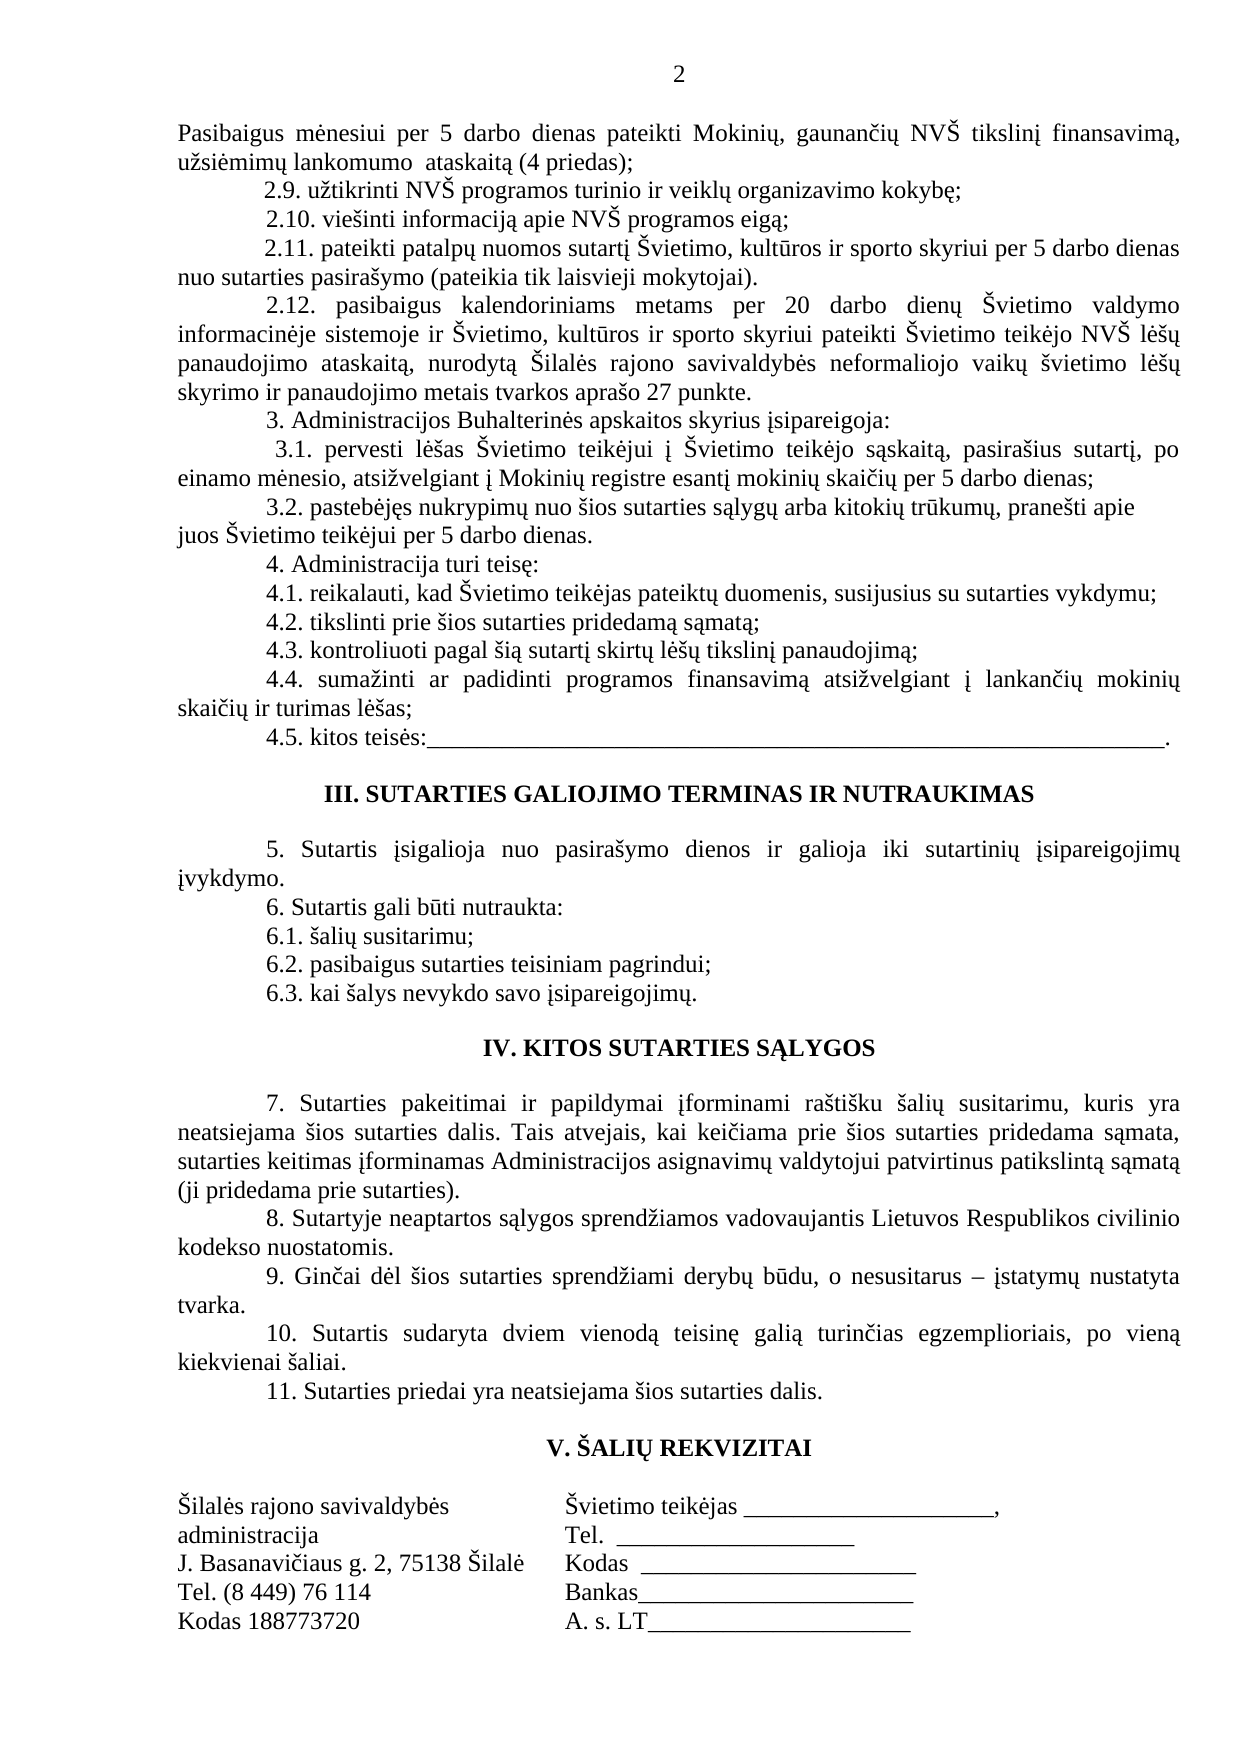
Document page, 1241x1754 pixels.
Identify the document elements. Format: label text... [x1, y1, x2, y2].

text 11. Sutarties priedai yra neatsiejama šios sutarties dalis. [177, 1376, 1181, 1405]
text 4.3. kontroliuoti pagal šią sutartį skirtų lėšų tikslinį panaudojimą; [177, 636, 1181, 664]
text 3.2. pastebėjęs nukrypimų nuo šios sutarties sąlygų arba kitokių trūkumų, pranešti apie juos Švietimo teikėjui per 5 darbo dienas. [177, 492, 1181, 549]
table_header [166, 1491, 553, 1635]
text 9. Ginčai dėl šios sutarties sprendžiami derybų būdu, o nesusitarus – įstatymų nustatyta tvarka. [177, 1261, 1181, 1318]
text 8. Sutartyje neaptartos sąlygos sprendžiamos vadovaujantis Lietuvos Respublikos civilinio kodekso nuostatomis. [177, 1203, 1181, 1261]
text 6.2. pasibaigus sutarties teisiniam pagrindui; [177, 949, 1181, 978]
text 4.1. reikalauti, kad Švietimo teikėjas pateiktų duomenis, susijusius su sutarties vykdymu; [177, 578, 1181, 607]
text 4. Administracija turi teisę: [177, 549, 1181, 578]
text 6.3. kai šalys nevykdo savo įsipareigojimų. [177, 978, 1181, 1007]
text 10. Sutartis sudaryta dviem vienodą teisinę galią turinčias egzemplioriais, po vieną kiekvienai šaliai. [177, 1318, 1181, 1376]
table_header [553, 1491, 1176, 1635]
text 4.4. sumažinti ar padidinti programos finansavimą atsižvelgiant į lankančių mokinių skaičių ir turimas lėšas; [177, 664, 1181, 722]
text 4.5. kitos teisės:___________________________________________________________. [177, 722, 1181, 751]
text 3.1. pervesti lėšas Švietimo teikėjui į Švietimo teikėjo sąskaitą, pasirašius sutartį, po einamo mėnesio, atsižvelgiant į Mokinių registre esantį mokinių skaičių per 5 darbo dienas; [177, 434, 1181, 492]
text V. ŠALIŲ REKVIZITAI [177, 1433, 1181, 1462]
text 6. Sutartis gali būti nutraukta: [177, 892, 1181, 921]
text 2.10. viešinti informaciją apie NVŠ programos eigą; [177, 204, 1181, 233]
text 2.9. užtikrinti NVŠ programos turinio ir veiklų organizavimo kokybę; [177, 176, 1181, 204]
text III. SUTARTIES GALIOJIMO TERMINAS IR NUTRAUKIMAS [177, 779, 1181, 808]
text 2.11. pateikti patalpų nuomos sutartį Švietimo, kultūros ir sporto skyriui per 5 darbo dienas nuo sutarties pasirašymo (pateikia tik laisvieji mokytojai). [177, 233, 1181, 291]
text 5. Sutartis įsigalioja nuo pasirašymo dienos ir galioja iki sutartinių įsipareigojimų įvykdymo. [177, 834, 1181, 892]
text 2.12. pasibaigus kalendoriniams metams per 20 darbo dienų Švietimo valdymo informacinėje sistemoje ir Švietimo, kultūros ir sporto skyriui pateikti Švietimo teikėjo NVŠ lėšų panaudojimo ataskaitą, nurodytą Šilalės rajono savivaldybės neformaliojo vaikų švietimo lėšų skyrimo ir panaudojimo metais tvarkos aprašo 27 punkte. [177, 291, 1181, 406]
text 6.1. šalių susitarimu; [177, 921, 1181, 949]
text 7. Sutarties pakeitimai ir papildymai įforminami raštišku šalių susitarimu, kuris yra neatsiejama šios sutarties dalis. Tais atvejais, kai keičiama prie šios sutarties pridedama sąmata, sutarties keitimas įforminamas Administracijos asignavimų valdytojui patvirtinus patikslintą sąmatą (ji pridedama prie sutarties). [177, 1088, 1181, 1203]
text 3. Administracijos Buhalterinės apskaitos skyrius įsipareigoja: [177, 406, 1181, 434]
text 4.2. tikslinti prie šios sutarties pridedamą sąmatą; [177, 607, 1181, 636]
text IV. KITOS SUTARTIES SĄLYGOS [177, 1033, 1181, 1062]
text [177, 118, 1181, 176]
